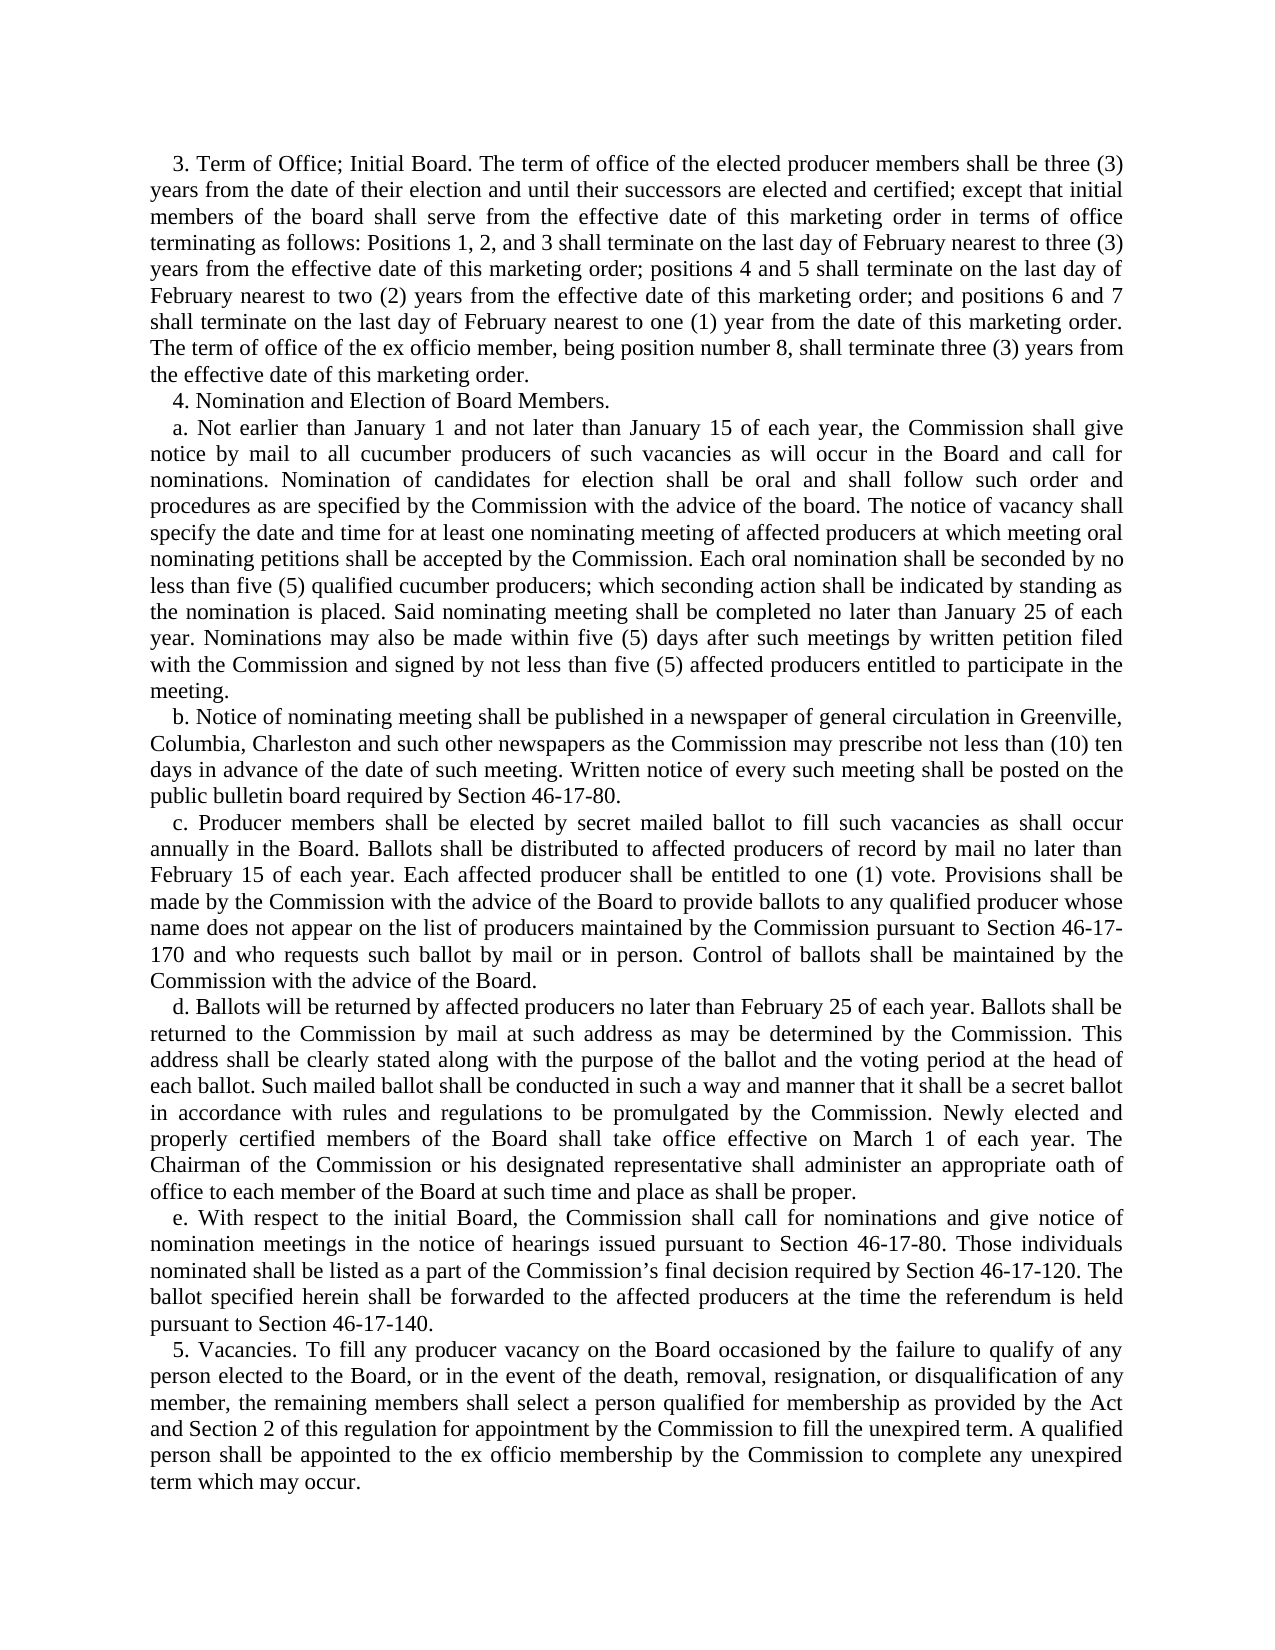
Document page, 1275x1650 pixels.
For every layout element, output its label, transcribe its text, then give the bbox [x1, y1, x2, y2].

text b. Notice of nominating meeting shall be published in a newspaper of general circulation in Greenville, Columbia, Charleston and such other newspapers as the Commission may prescribe not less than (10) ten days in advance of the date of such meeting. Written notice of every such meeting shall be posted on the public bulletin board required by Section 46-17-80. [150, 703, 1125, 809]
text 5. Vacancies. To fill any producer vacancy on the Board occasioned by the failure to qualify of any person elected to the Board, or in the event of the death, removal, resignation, or disqualification of any member, the remaining members shall select a person qualified for membership as provided by the Act and Section 2 of this regulation for appointment by the Commission to fill the unexpired term. A qualified person shall be appointed to the ex officio membership by the Commission to complete any unexpired term which may occur. [150, 1336, 1125, 1494]
text a. Not earlier than January 1 and not later than January 15 of each year, the Commission shall give notice by mail to all cucumber producers of such vacancies as will occur in the Board and call for nominations. Nomination of candidates for election shall be oral and shall follow such order and procedures as are specified by the Commission with the advice of the board. The notice of vacancy shall specify the date and time for at least one nominating meeting of affected producers at which meeting oral nominating petitions shall be accepted by the Commission. Each oral nomination shall be seconded by no less than five (5) qualified cucumber producers; which seconding action shall be indicated by standing as the nomination is placed. Said nominating meeting shall be completed no later than January 25 of each year. Nominations may also be made within five (5) days after such meetings by written petition filed with the Commission and signed by not less than five (5) affected producers entitled to participate in the meeting. [150, 413, 1125, 703]
text c. Producer members shall be elected by secret mailed ballot to fill such vacancies as shall occur annually in the Board. Ballots shall be distributed to affected producers of record by mail no later than February 15 of each year. Each affected producer shall be entitled to one (1) vote. Provisions shall be made by the Commission with the advice of the Board to provide ballots to any qualified producer whose name does not appear on the list of producers maintained by the Commission pursuant to Section 46-17-170 and who requests such ballot by mail or in person. Control of ballots shall be maintained by the Commission with the advice of the Board. [150, 809, 1125, 993]
text 4. Nomination and Election of Board Members. [150, 387, 1125, 413]
text e. With respect to the initial Board, the Commission shall call for nominations and give notice of nomination meetings in the notice of hearings issued pursuant to Section 46-17-80. Those individuals nominated shall be listed as a part of the Commission’s final decision required by Section 46-17-120. The ballot specified herein shall be forwarded to the affected producers at the time the referendum is held pursuant to Section 46-17-140. [150, 1204, 1125, 1336]
text 3. Term of Office; Initial Board. The term of office of the elected producer members shall be three (3) years from the date of their election and until their successors are elected and certified; except that initial members of the board shall serve from the effective date of this marketing order in terms of office terminating as follows: Positions 1, 2, and 3 shall terminate on the last day of February nearest to three (3) years from the effective date of this marketing order; positions 4 and 5 shall terminate on the last day of February nearest to two (2) years from the effective date of this marketing order; and positions 6 and 7 shall terminate on the last day of February nearest to one (1) year from the date of this marketing order. The term of office of the ex officio member, being position number 8, shall terminate three (3) years from the effective date of this marketing order. [150, 150, 1125, 387]
text d. Ballots will be returned by affected producers no later than February 25 of each year. Ballots shall be returned to the Commission by mail at such address as may be determined by the Commission. This address shall be clearly stated along with the purpose of the ballot and the voting period at the head of each ballot. Such mailed ballot shall be conducted in such a way and manner that it shall be a secret ballot in accordance with rules and regulations to be promulgated by the Commission. Newly elected and properly certified members of the Board shall take office effective on March 1 of each year. The Chairman of the Commission or his designated representative shall administer an appropriate oath of office to each member of the Board at such time and place as shall be proper. [150, 993, 1125, 1204]
